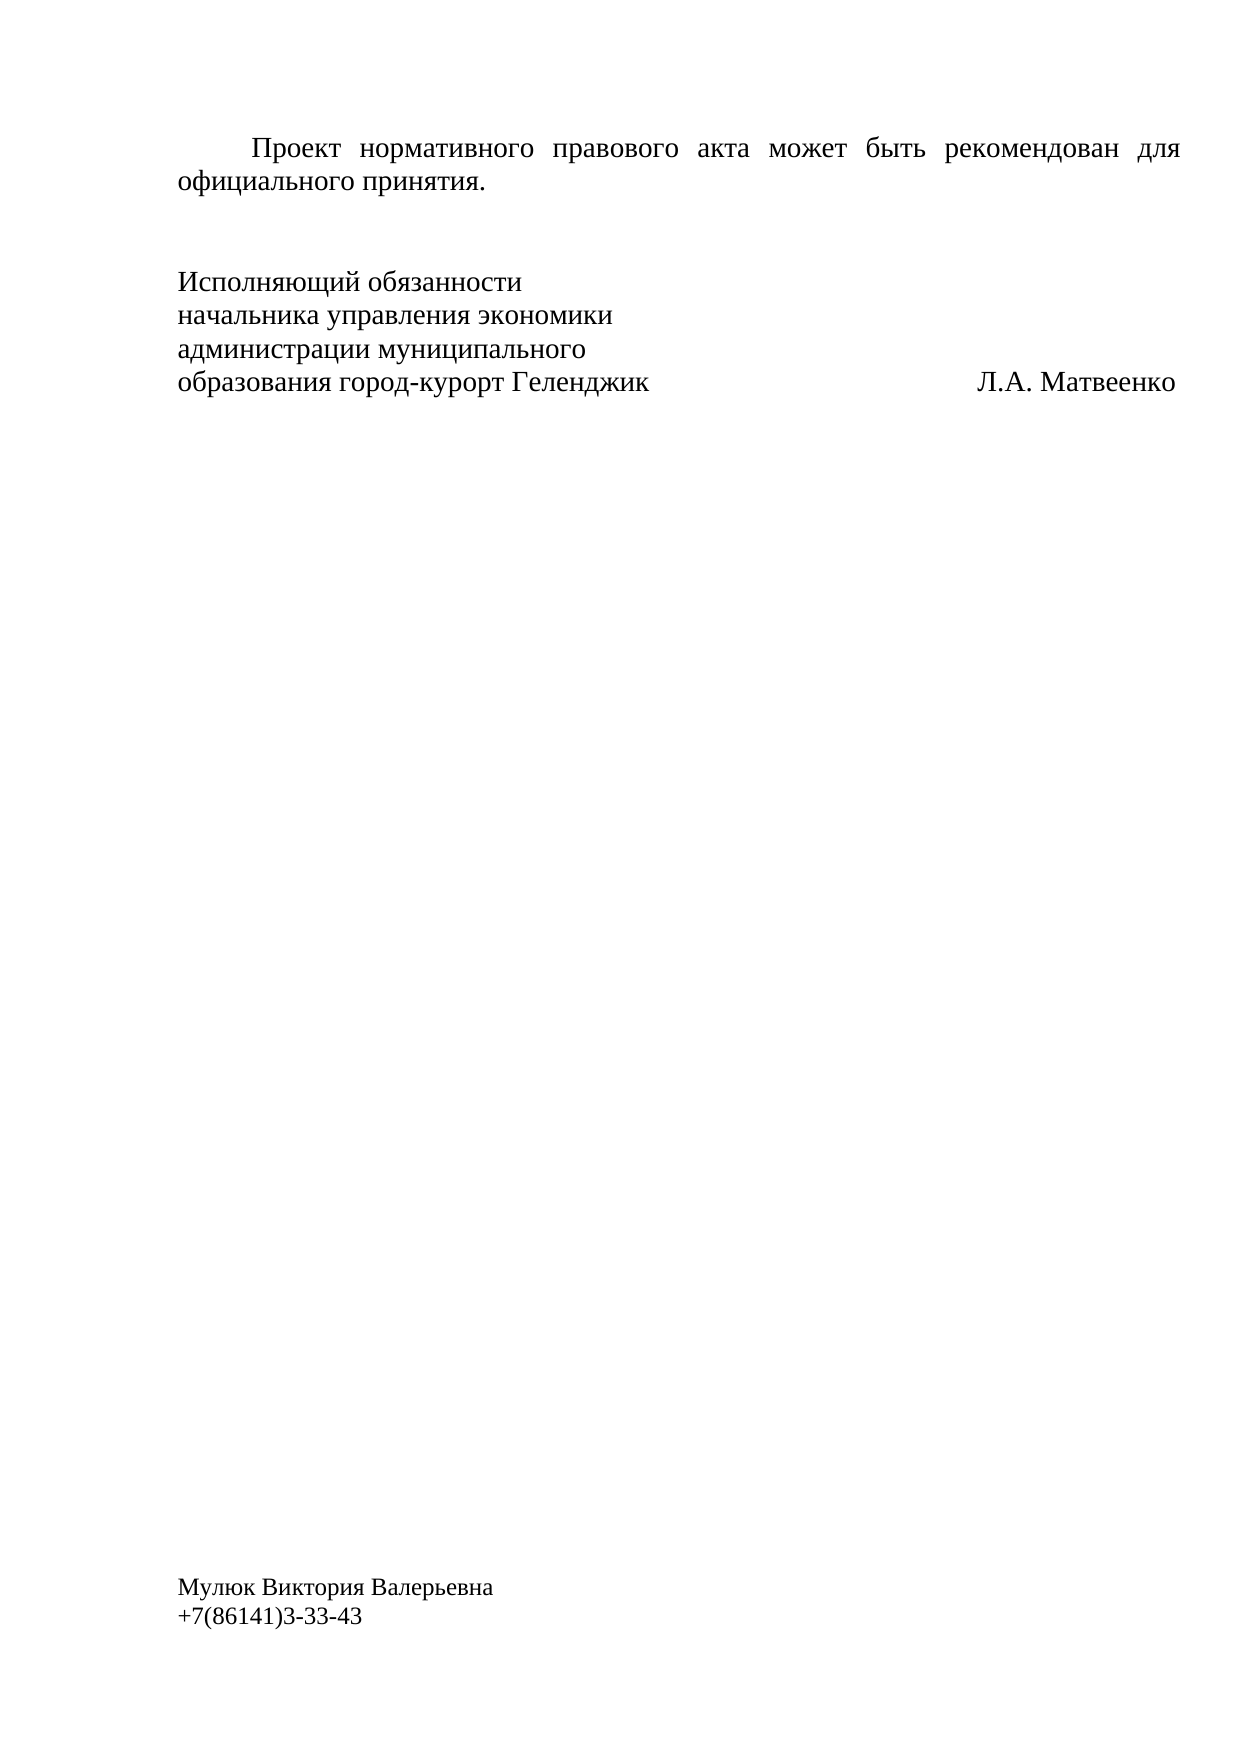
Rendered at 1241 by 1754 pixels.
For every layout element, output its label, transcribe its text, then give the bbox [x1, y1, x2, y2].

text Исполняющий обязанности [177, 264, 1181, 297]
text Проект нормативного правового акта может быть рекомендован для официального принятия. [177, 130, 1181, 197]
text начальника управления экономики [177, 297, 1181, 331]
text образования город-курорт Геленджик Л.А. Матвеенко [177, 364, 1181, 398]
text +7(86141)3-33-43 [177, 1601, 1181, 1629]
text администрации муниципального [177, 331, 1181, 364]
text Мулюк Виктория Валерьевна [177, 1572, 1181, 1601]
